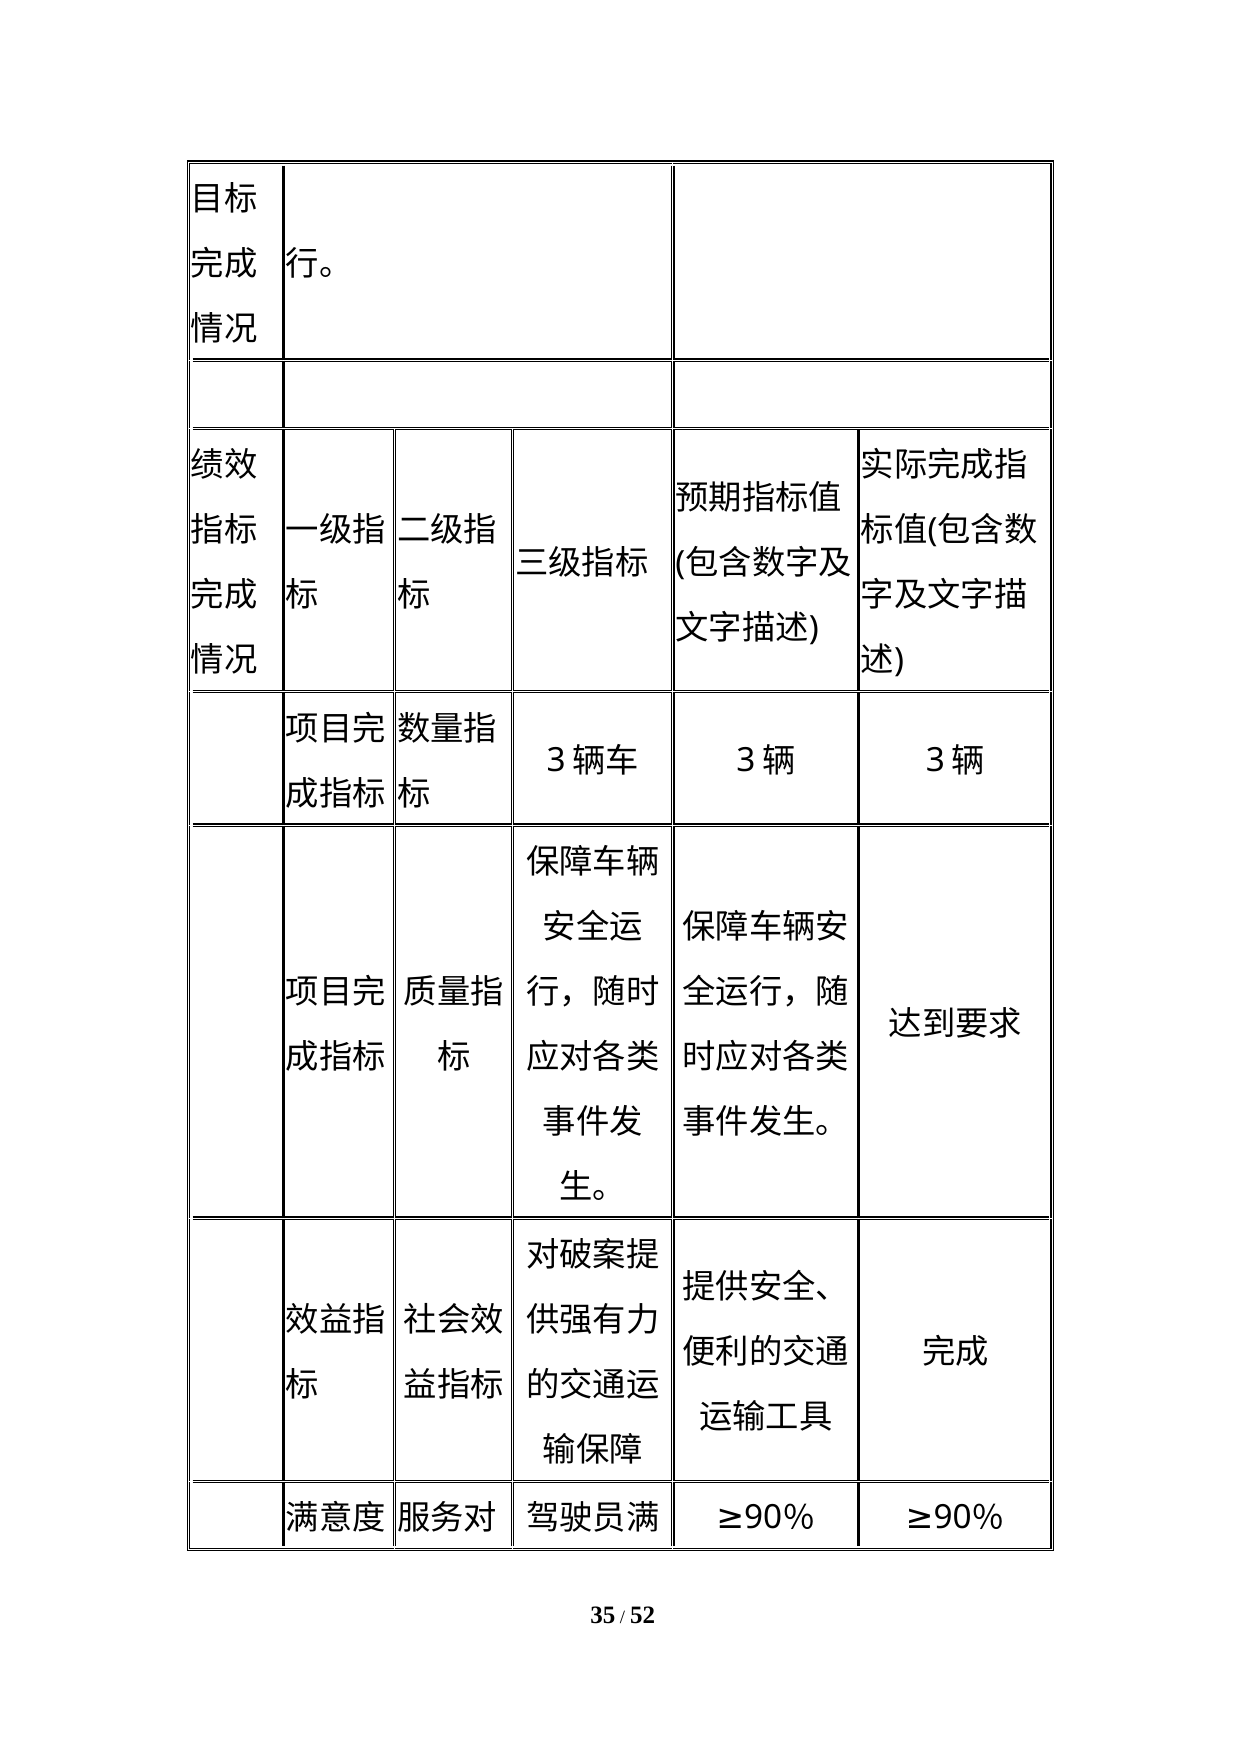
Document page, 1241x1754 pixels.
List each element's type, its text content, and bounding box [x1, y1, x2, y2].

table_cell ≥90％ [673, 1483, 858, 1548]
table_cell 驾驶员满意度 [513, 1480, 673, 1548]
table_cell [190, 1480, 283, 1548]
table_cell [675, 358, 1051, 427]
table_cell 数量指标 [396, 693, 511, 823]
table_cell 保障车辆安全、平稳运行。 [283, 162, 673, 358]
table_cell 二级指标 [396, 430, 511, 690]
table_cell 3辆车 [514, 693, 671, 823]
table_cell 绩效指标完成情况 [188, 427, 283, 690]
table_cell [285, 362, 671, 427]
table_cell 三级指标 [514, 430, 671, 690]
table_cell 项目完成指标 [285, 827, 393, 1216]
table_cell 项目完成指标 [285, 693, 393, 823]
table_cell [188, 690, 283, 823]
table_cell 满意度指标 [283, 1483, 395, 1548]
table_cell 达到要求 [860, 823, 1051, 1216]
table_cell 3辆 [675, 693, 857, 823]
table_cell 完成 [860, 1216, 1051, 1479]
table_cell [190, 1216, 282, 1479]
table_cell 全部完成 [673, 164, 1050, 358]
table_cell 效益指标 [285, 1220, 393, 1479]
table_cell 一级指标 [285, 430, 393, 690]
table_cell 保障车辆安全运行，随时应对各类事件发生。 [675, 827, 857, 1216]
table_cell 服务对象满意度指标 [395, 1483, 512, 1548]
table_cell 预期指标值(包含数字及文字描述) [675, 430, 857, 690]
table_cell 对破案提供强有力的交通运输保障 [514, 1220, 671, 1479]
table_cell 社会效益指标 [396, 1220, 511, 1479]
table_cell 提供安全、便利的交通运输工具 [675, 1220, 857, 1479]
table_cell 保障车辆安全运行，随时应对各类事件发生。 [514, 827, 671, 1216]
table_cell [190, 823, 282, 1216]
table_cell 3辆 [858, 690, 1052, 823]
table_cell [190, 358, 282, 427]
table_cell ≥90％ [858, 1480, 1051, 1548]
table_cell 质量指标 [396, 827, 511, 1216]
table_cell 年度目标完成情况 [190, 164, 283, 358]
table_cell 实际完成指标值(包含数字及文字描述) [858, 427, 1052, 690]
